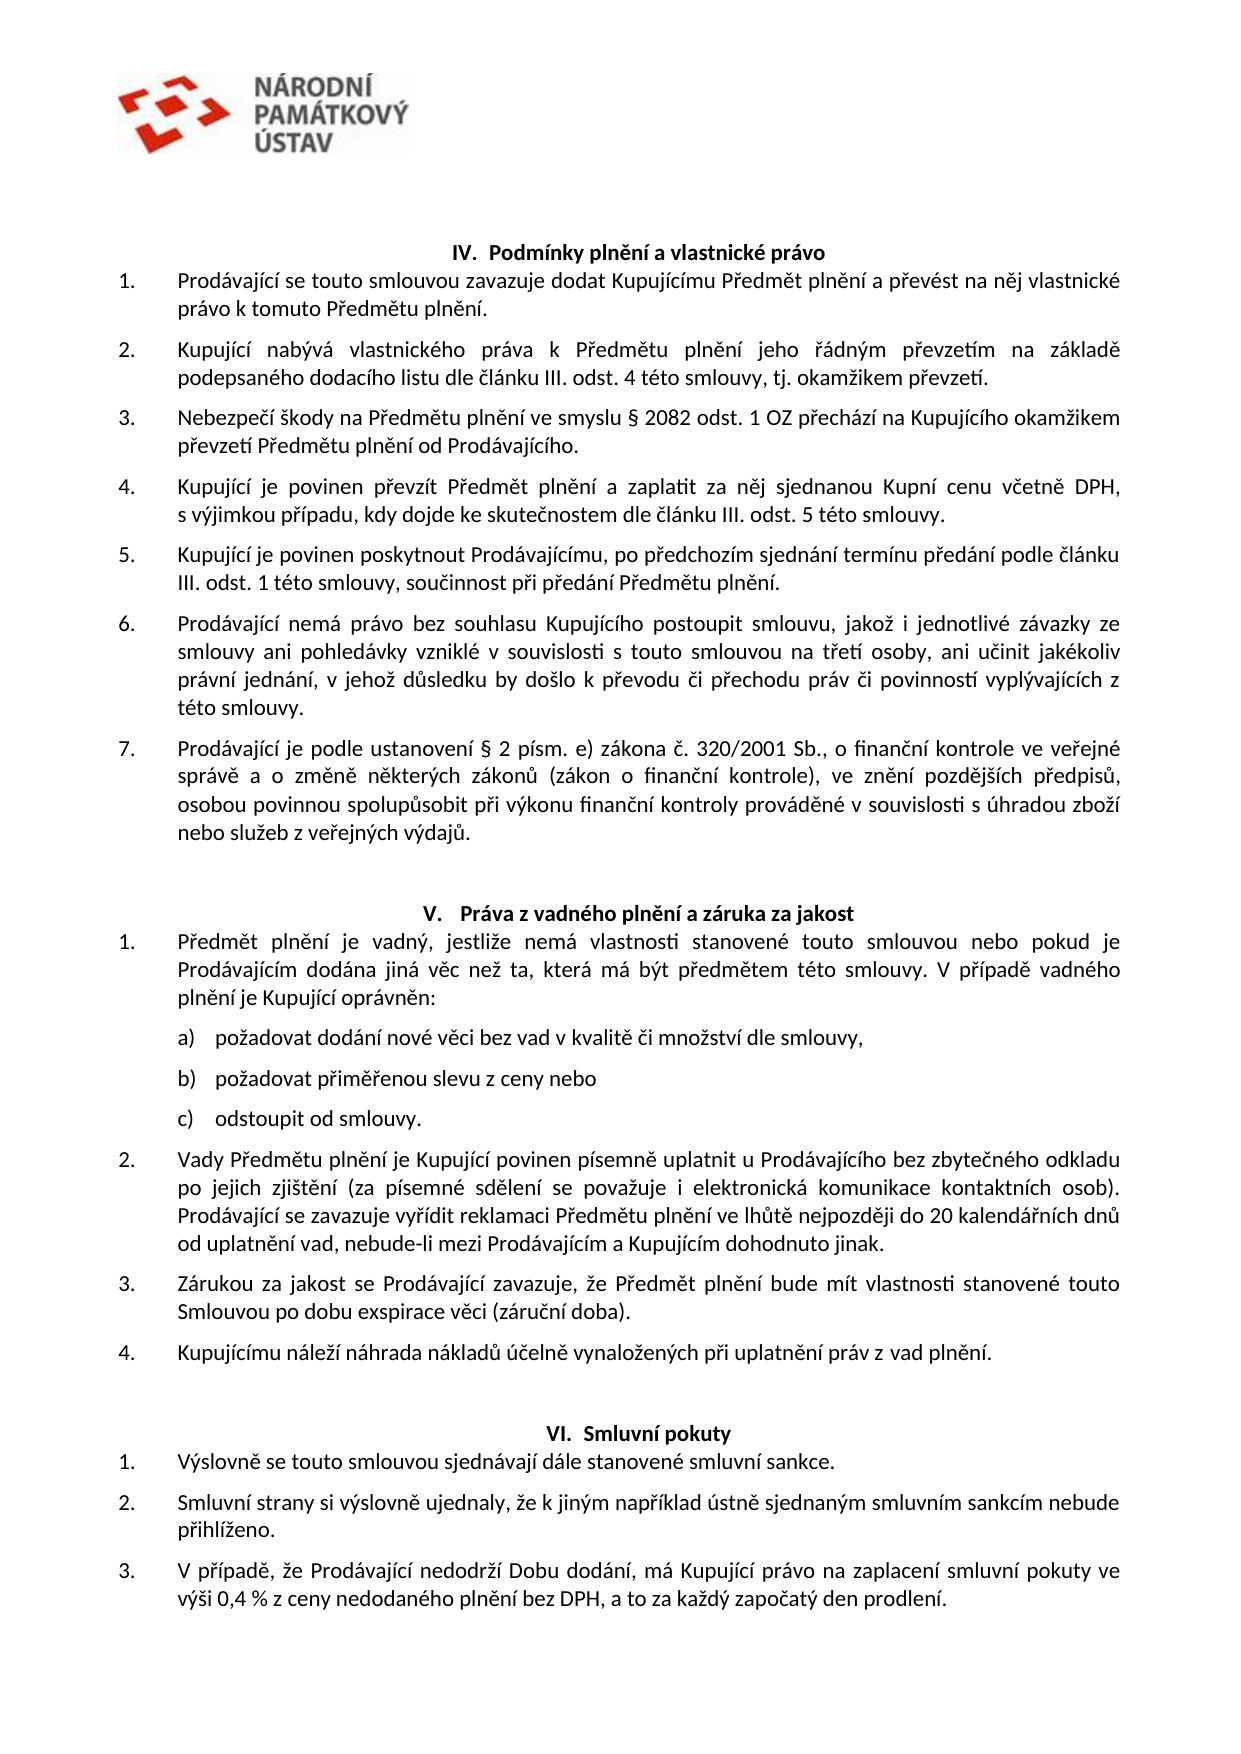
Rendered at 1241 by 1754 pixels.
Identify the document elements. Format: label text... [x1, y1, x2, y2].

list V případě, že Prodávající nedodrží Dobu dodání, má Kupující právo na zaplacení smluvní pokuty ve výši 0,4 % z ceny nedodaného plnění bez DPH, a to za každý započatý den prodlení. [118, 1556, 1122, 1612]
list Smluvní strany si výslovně ujednaly, že k jiným například ústně sjednaným smluvním sankcím nebude přihlíženo. [118, 1488, 1122, 1544]
list Prodávající se touto smlouvou zavazuje dodat Kupujícímu Předmět plnění a převést na něj vlastnické právo k tomuto Předmětu plnění. [118, 266, 1122, 322]
picture [118, 73, 409, 154]
list Kupující je povinen poskytnout Prodávajícímu, po předchozím sjednání termínu předání podle článku III. odst. 1 této smlouvy, součinnost při předání Předmětu plnění. [118, 541, 1122, 597]
list Výslovně se touto smlouvou sjednávají dále stanovené smluvní sankce. [118, 1447, 1122, 1475]
list požadovat přiměřenou slevu z ceny nebo [177, 1064, 1122, 1092]
list Zárukou za jakost se Prodávající zavazuje, že Předmět plnění bude mít vlastnosti stanovené touto Smlouvou po dobu exspirace věci (záruční doba). [118, 1269, 1122, 1326]
subtitle Podmínky plnění a vlastnické právo [155, 238, 1122, 266]
subtitle Smluvní pokuty [155, 1419, 1122, 1447]
list požadovat dodání nové věci bez vad v kvalitě či množství dle smlouvy, [177, 1023, 1122, 1051]
list Kupujícímu náleží náhrada nákladů účelně vynaložených při uplatnění práv z vad plnění. [118, 1338, 1122, 1366]
list odstoupit od smlouvy. [177, 1104, 1122, 1132]
list Vady Předmětu plnění je Kupující povinen písemně uplatnit u Prodávajícího bez zbytečného odkladu po jejich zjištění (za písemné sdělení se považuje i elektronická komunikace kontaktních osob). Prodávající se zavazuje vyřídit reklamaci Předmětu plnění ve lhůtě nejpozději do 20 kalendářních dnů od uplatnění vad, nebude-li mezi Prodávajícím a Kupujícím dohodnuto jinak. [118, 1145, 1122, 1257]
list Prodávající je podle ustanovení § 2 písm. e) zákona č. 320/2001 Sb., o finanční kontrole ve veřejné správě a o změně některých zákonů (zákon o finanční kontrole), ve znění pozdějších předpisů, osobou povinnou spolupůsobit při výkonu finanční kontroly prováděné v souvislosti s úhradou zboží nebo služeb z veřejných výdajů. [118, 734, 1122, 846]
subtitle Práva z vadného plnění a záruka za jakost [155, 899, 1122, 927]
list Kupující nabývá vlastnického práva k Předmětu plnění jeho řádným převzetím na základě podepsaného dodacího listu dle článku III. odst. 4 této smlouvy, tj. okamžikem převzetí. [118, 335, 1122, 391]
list Kupující je povinen převzít Předmět plnění a zaplatit za něj sjednanou Kupní cenu včetně DPH, s výjimkou případu, kdy dojde ke skutečnostem dle článku III. odst. 5 této smlouvy. [118, 472, 1122, 528]
list Nebezpečí škody na Předmětu plnění ve smyslu § 2082 odst. 1 OZ přechází na Kupujícího okamžikem převzetí Předmětu plnění od Prodávajícího. [118, 403, 1122, 459]
list Předmět plnění je vadný, jestliže nemá vlastnosti stanovené touto smlouvou nebo pokud je Prodávajícím dodána jiná věc než ta, která má být předmětem této smlouvy. V případě vadného plnění je Kupující oprávněn: [118, 927, 1122, 1011]
list Prodávající nemá právo bez souhlasu Kupujícího postoupit smlouvu, jakož i jednotlivé závazky ze smlouvy ani pohledávky vzniklé v souvislosti s touto smlouvou na třetí osoby, ani učinit jakékoliv právní jednání, v jehož důsledku by došlo k převodu či přechodu práv či povinností vyplývajících z této smlouvy. [118, 609, 1122, 721]
